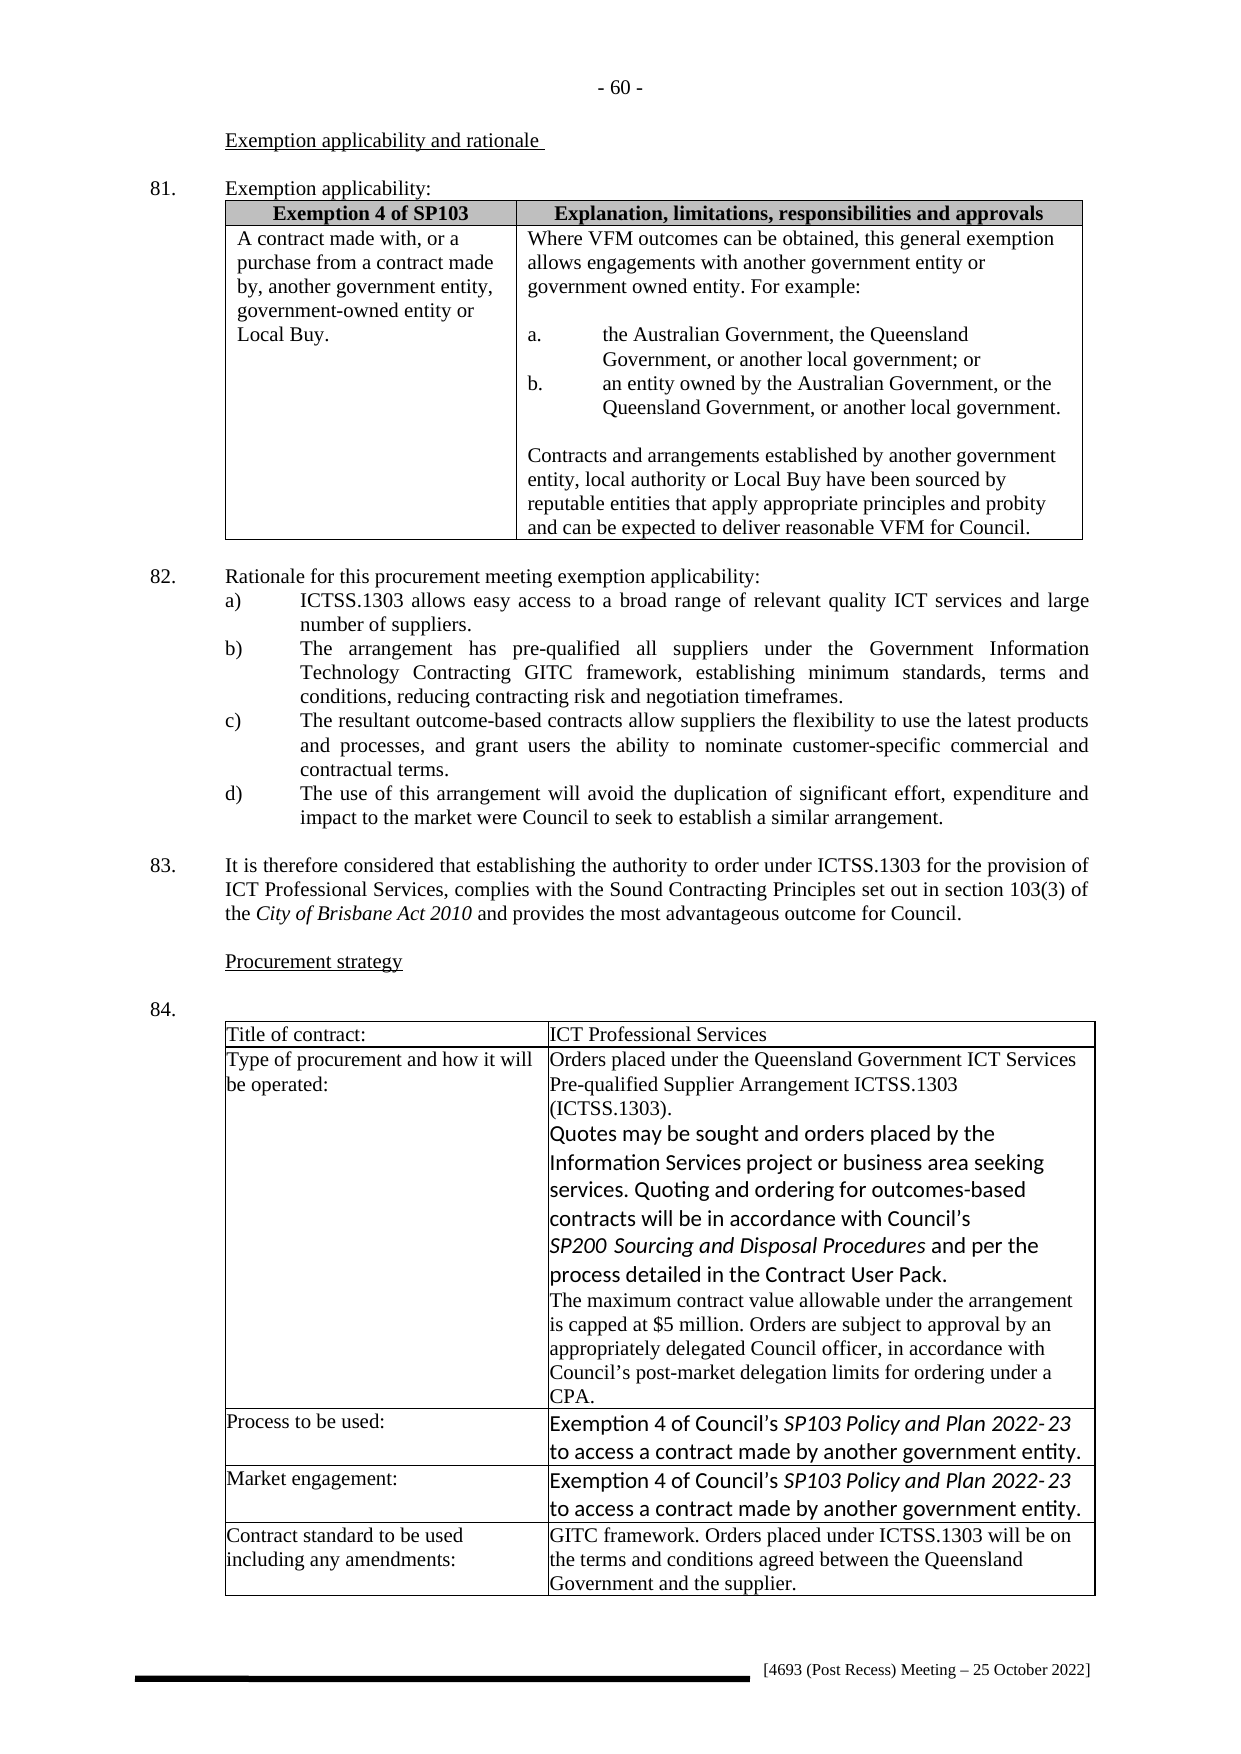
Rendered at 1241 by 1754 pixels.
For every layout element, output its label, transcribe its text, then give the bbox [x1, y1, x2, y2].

table_cell Exemption 4 of Council’s SP103 Policy and Plan 2022-23 to access a contract made by another government entity. [549, 1466, 1094, 1522]
table_cell Exemption 4 of Council’s SP103 Policy and Plan 2022-23 to access a contract made by another government entity. [549, 1409, 1094, 1465]
table_cell Orders placed under the Queensland Government ICT Services Pre-qualified Supplier Arrangement ICTSS.1303 (ICTSS.1303). Quotes may be sought and orders placed by the Information Services project or business area seeking services. Quoting and ordering for outcomes-based contracts will be in accordance with Council’s SP200 Sourcing and Disposal Procedures and per the process detailed in the Contract User Pack. The maximum contract value allowable under the arrangement is capped at $5 million. Orders are subject to approval by an appropriately delegated Council officer, in accordance with Council’s post-market delegation limits for ordering under a CPA. [549, 1048, 1094, 1408]
text 83. It is therefore considered that establishing the authority to order under ICTSS.1303 for the provision of ICT Professional Services, complies with the Sound Contracting Principles set out in section 103(3) of the City of Brisbane Act 2010 and provides the most advantageous outcome for Council. [150, 853, 1090, 925]
table_cell A contract made with, or a purchase from a contract made by, another government entity, government-owned entity or Local Buy. [226, 226, 516, 539]
table_cell GITC framework. Orders placed under ICTSS.1303 will be on the terms and conditions agreed between the Queensland Government and the supplier. [549, 1523, 1094, 1595]
list ICTSS.1303 allows easy access to a broad range of relevant quality ICT services and large number of suppliers. [225, 588, 1090, 636]
table_header Exemption 4 of SP103 [226, 201, 516, 225]
list The use of this arrangement will avoid the duplication of significant effort, expenditure and impact to the market were Council to seek to establish a similar arrangement. [225, 781, 1090, 829]
table_cell Market engagement: [226, 1466, 548, 1522]
text 81. Exemption applicability: [150, 176, 1090, 200]
table_cell Contract standard to be used including any amendments: [226, 1523, 548, 1595]
text 82. Rationale for this procurement meeting exemption applicability: [150, 564, 1090, 588]
table_cell Where VFM outcomes can be obtained, this general exemption allows engagements with another government entity or government owned entity. For example: a. the Australian Government, the Queensland Government, or another local government; or b. an entity owned by the Australian Government, or the Queensland Government, or another local government. Contracts and arrangements established by another government entity, local authority or Local Buy have been sourced by reputable entities that apply appropriate principles and probity and can be expected to deliver reasonable VFM for Council. [517, 226, 1082, 539]
text Procurement strategy [150, 949, 1090, 973]
list The resultant outcome-based contracts allow suppliers the flexibility to use the latest products and processes, and grant users the ability to nominate customer-specific commercial and contractual terms. [225, 708, 1090, 781]
list The arrangement has pre-qualified all suppliers under the Government Information Technology Contracting GITC framework, establishing minimum standards, terms and conditions, reducing contracting risk and negotiation timeframes. [225, 636, 1090, 708]
table_header Explanation, limitations, responsibilities and approvals [517, 201, 1082, 225]
table_header Title of contract: [226, 1022, 548, 1046]
table_cell Process to be used: [226, 1409, 548, 1465]
text Exemption applicability and rationale [150, 128, 1090, 152]
text 84. [150, 997, 1090, 1021]
table_header ICT Professional Services [549, 1022, 1094, 1046]
table_cell Type of procurement and how it will be operated: [226, 1048, 548, 1408]
